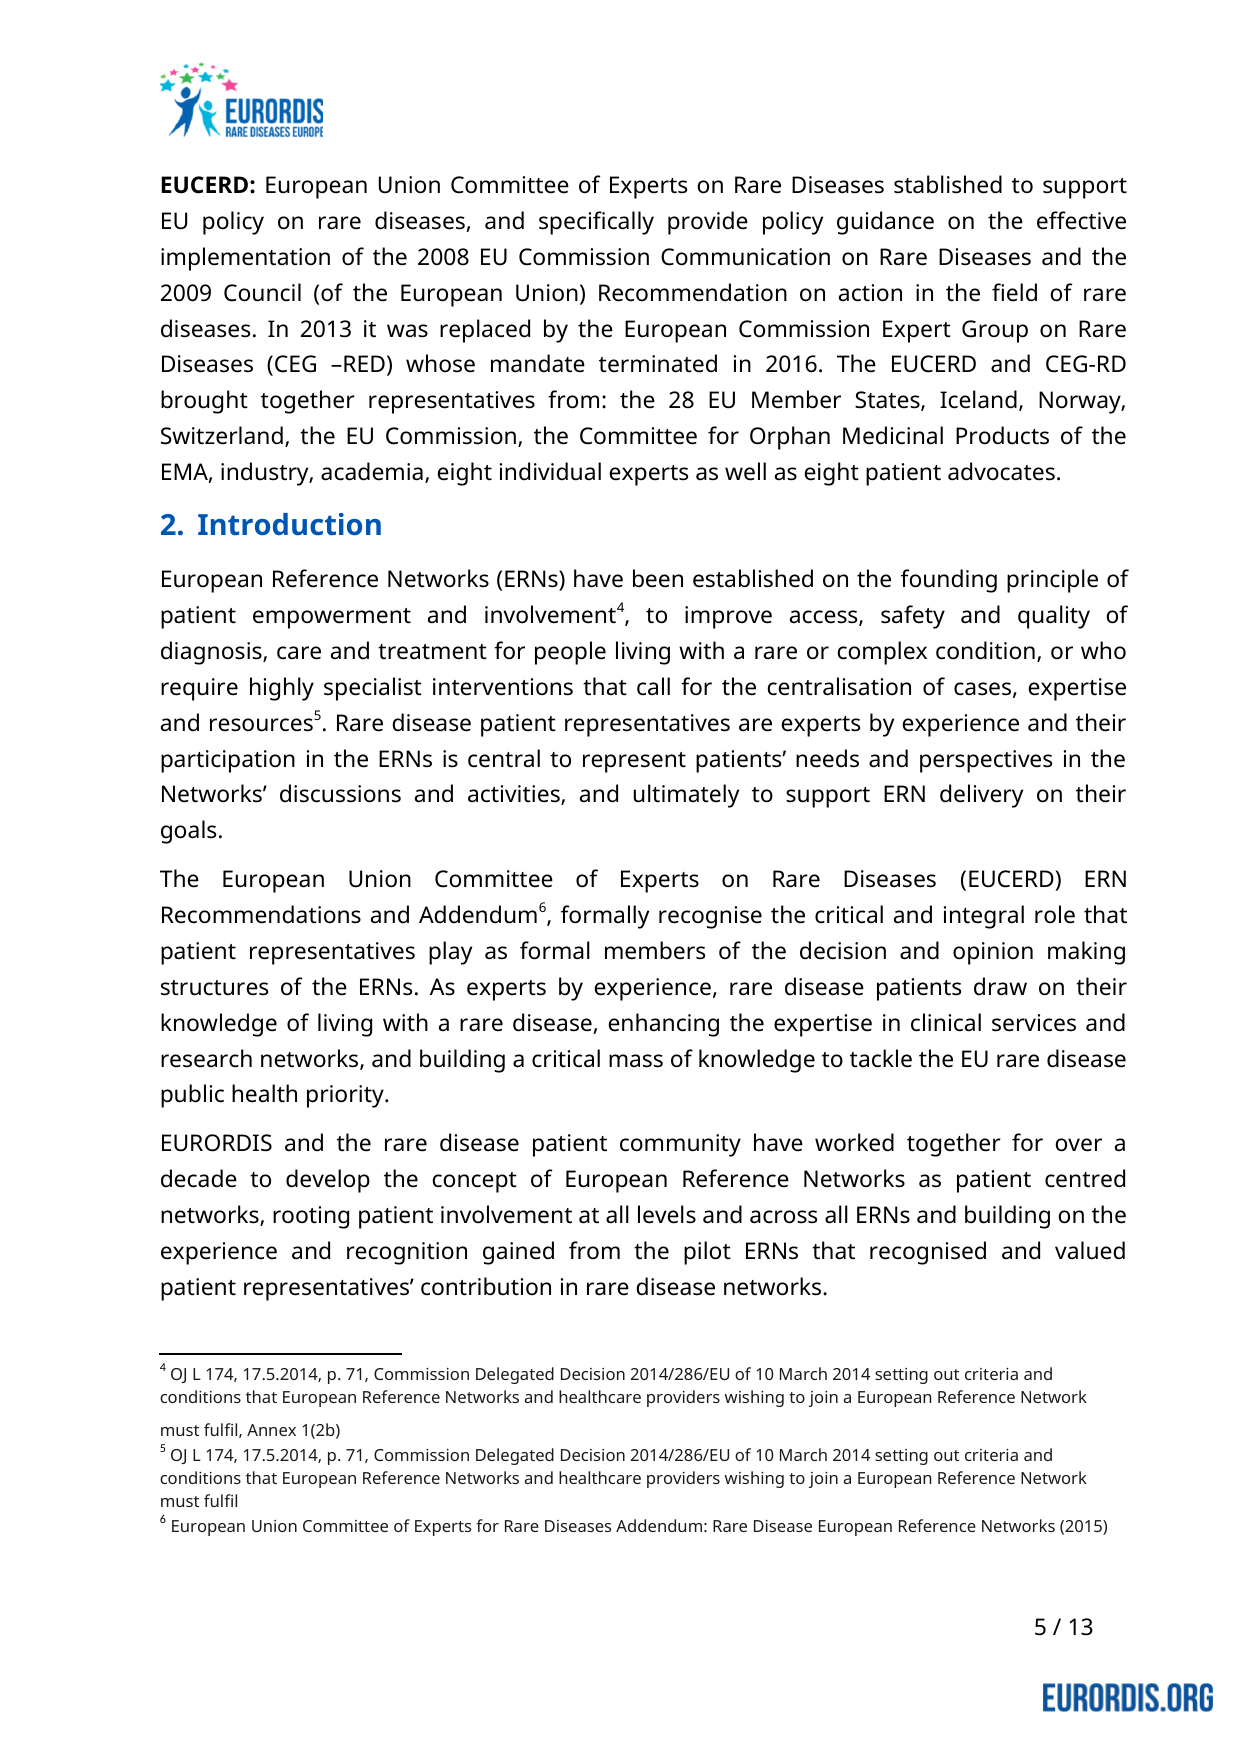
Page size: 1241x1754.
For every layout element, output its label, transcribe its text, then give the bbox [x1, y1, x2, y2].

picture [1033, 1673, 1223, 1723]
picture [159, 62, 323, 139]
text EURORDIS and the rare disease patient community have worked together for over a decade to develop the concept of European Reference Networks as patient centred networks, rooting patient involvement at all levels and across all ERNs and building on the experience and recognition gained from the pilot ERNs that recognised and valued patient representatives’ contribution in rare disease networks. [159, 1127, 1128, 1302]
text The European Union Committee of Experts on Rare Diseases (EUCERD) ERN Recommendations and Addendum, formally recognise the critical and integral role that patient representatives play as formal members of the decision and opinion making structures of the ERNs. As experts by experience, rare disease patients draw on their knowledge of living with a rare disease, enhancing the expertise in clinical services and research networks, and building a critical mass of knowledge to tackle the EU rare disease public health priority. [159, 863, 1128, 1110]
text EUCERD: European Union Committee of Experts on Rare Diseases stablished to support EU policy on rare diseases, and specifically provide policy guidance on the effective implementation of the 2008 EU Commission Communication on Rare Diseases and the 2009 Council (of the European Union) Recommendation on action in the field of rare diseases. In 2013 it was replaced by the European Commission Expert Group on Rare Diseases (CEG –RED) whose mandate terminated in 2016. The EUCERD and CEG-RD brought together representatives from: the 28 EU Member States, Iceland, Norway, Switzerland, the EU Commission, the Committee for Orphan Medicinal Products of the EMA, industry, academia, eight individual experts as well as eight patient advocates. [159, 169, 1128, 487]
subtitle Introduction [159, 505, 1128, 544]
text European Reference Networks (ERNs) have been established on the founding principle of patient empowerment and involvement, to improve access, safety and quality of diagnosis, care and treatment for people living with a rare or complex condition, or who require highly specialist interventions that call for the centralisation of cases, expertise and resources. Rare disease patient representatives are experts by experience and their participation in the ERNs is central to represent patients’ needs and perspectives in the Networks’ discussions and activities, and ultimately to support ERN delivery on their goals. [159, 563, 1128, 846]
